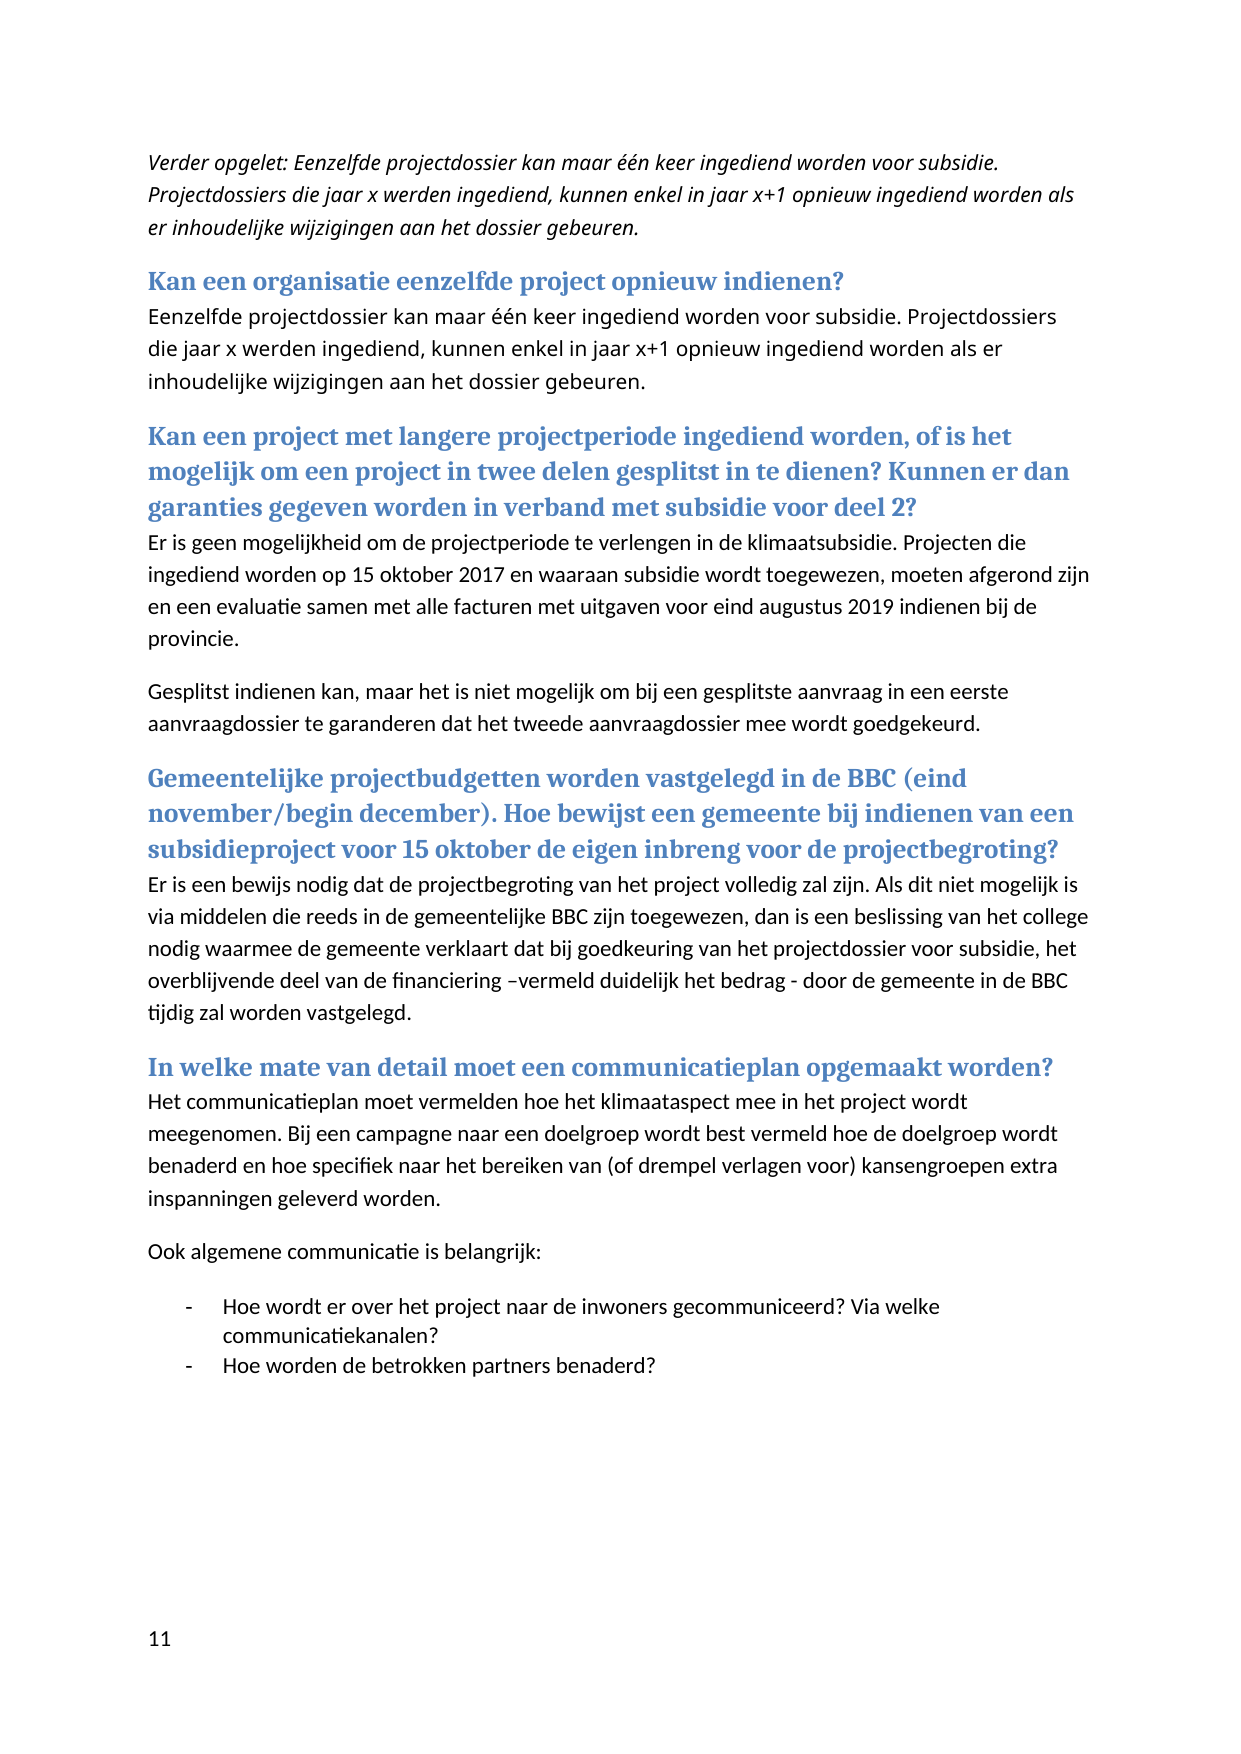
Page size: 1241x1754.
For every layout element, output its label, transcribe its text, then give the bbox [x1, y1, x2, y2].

subtitle Kan een organisatie eenzelfde project opnieuw indienen? [148, 266, 1093, 297]
text Er is geen mogelijkheid om de projectperiode te verlengen in de klimaatsubsidie. Projecten die ingediend worden op 15 oktober 2017 en waaraan subsidie wordt toegewezen, moeten afgerond zijn en een evaluatie samen met alle facturen met uitgaven voor eind augustus 2019 indienen bij de provincie. [148, 528, 1093, 652]
text Gesplitst indienen kan, maar het is niet mogelijk om bij een gesplitste aanvraag in een eerste aanvraagdossier te garanderen dat het tweede aanvraagdossier mee wordt goedgekeurd. [148, 677, 1093, 738]
subtitle Kan een project met langere projectperiode ingediend worden, of is het mogelijk om een project in twee delen gesplitst in te dienen? Kunnen er dan garanties gegeven worden in verband met subsidie voor deel 2? [148, 421, 1093, 523]
list Hoe worden de betrokken partners benaderd? [185, 1349, 1093, 1380]
subtitle In welke mate van detail moet een communicatieplan opgemaakt worden? [148, 1052, 1093, 1083]
text Verder opgelet: Eenzelfde projectdossier kan maar één keer ingediend worden voor subsidie. Projectdossiers die jaar x werden ingediend, kunnen enkel in jaar x+1 opnieuw ingediend worden als er inhoudelijke wijzigingen aan het dossier gebeuren. [148, 148, 1093, 241]
text Eenzelfde projectdossier kan maar één keer ingediend worden voor subsidie. Projectdossiers die jaar x werden ingediend, kunnen enkel in jaar x+1 opnieuw ingediend worden als er inhoudelijke wijzigingen aan het dossier gebeuren. [148, 302, 1093, 396]
text Er is een bewijs nodig dat de projectbegroting van het project volledig zal zijn. Als dit niet mogelijk is via middelen die reeds in de gemeentelijke BBC zijn toegewezen, dan is een beslissing van het college nodig waarmee de gemeente verklaart dat bij goedkeuring van het projectdossier voor subsidie, het overblijvende deel van de financiering –vermeld duidelijk het bedrag - door de gemeente in de BBC tijdig zal worden vastgelegd. [148, 870, 1093, 1027]
subtitle Gemeentelijke projectbudgetten worden vastgelegd in de BBC (eind november/begin december). Hoe bewijst een gemeente bij indienen van een subsidieproject voor 15 oktober de eigen inbreng voor de projectbegroting? [148, 763, 1093, 865]
text Het communicatieplan moet vermelden hoe het klimaataspect mee in het project wordt meegenomen. Bij een campagne naar een doelgroep wordt best vermeld hoe de doelgroep wordt benaderd en hoe specifiek naar het bereiken van (of drempel verlagen voor) kansengroepen extra inspanningen geleverd worden. [148, 1087, 1093, 1212]
list Hoe wordt er over het project naar de inwoners gecommuniceerd? Via welke communicatiekanalen? [185, 1290, 1093, 1349]
text Ook algemene communicatie is belangrijk: [148, 1237, 1093, 1265]
